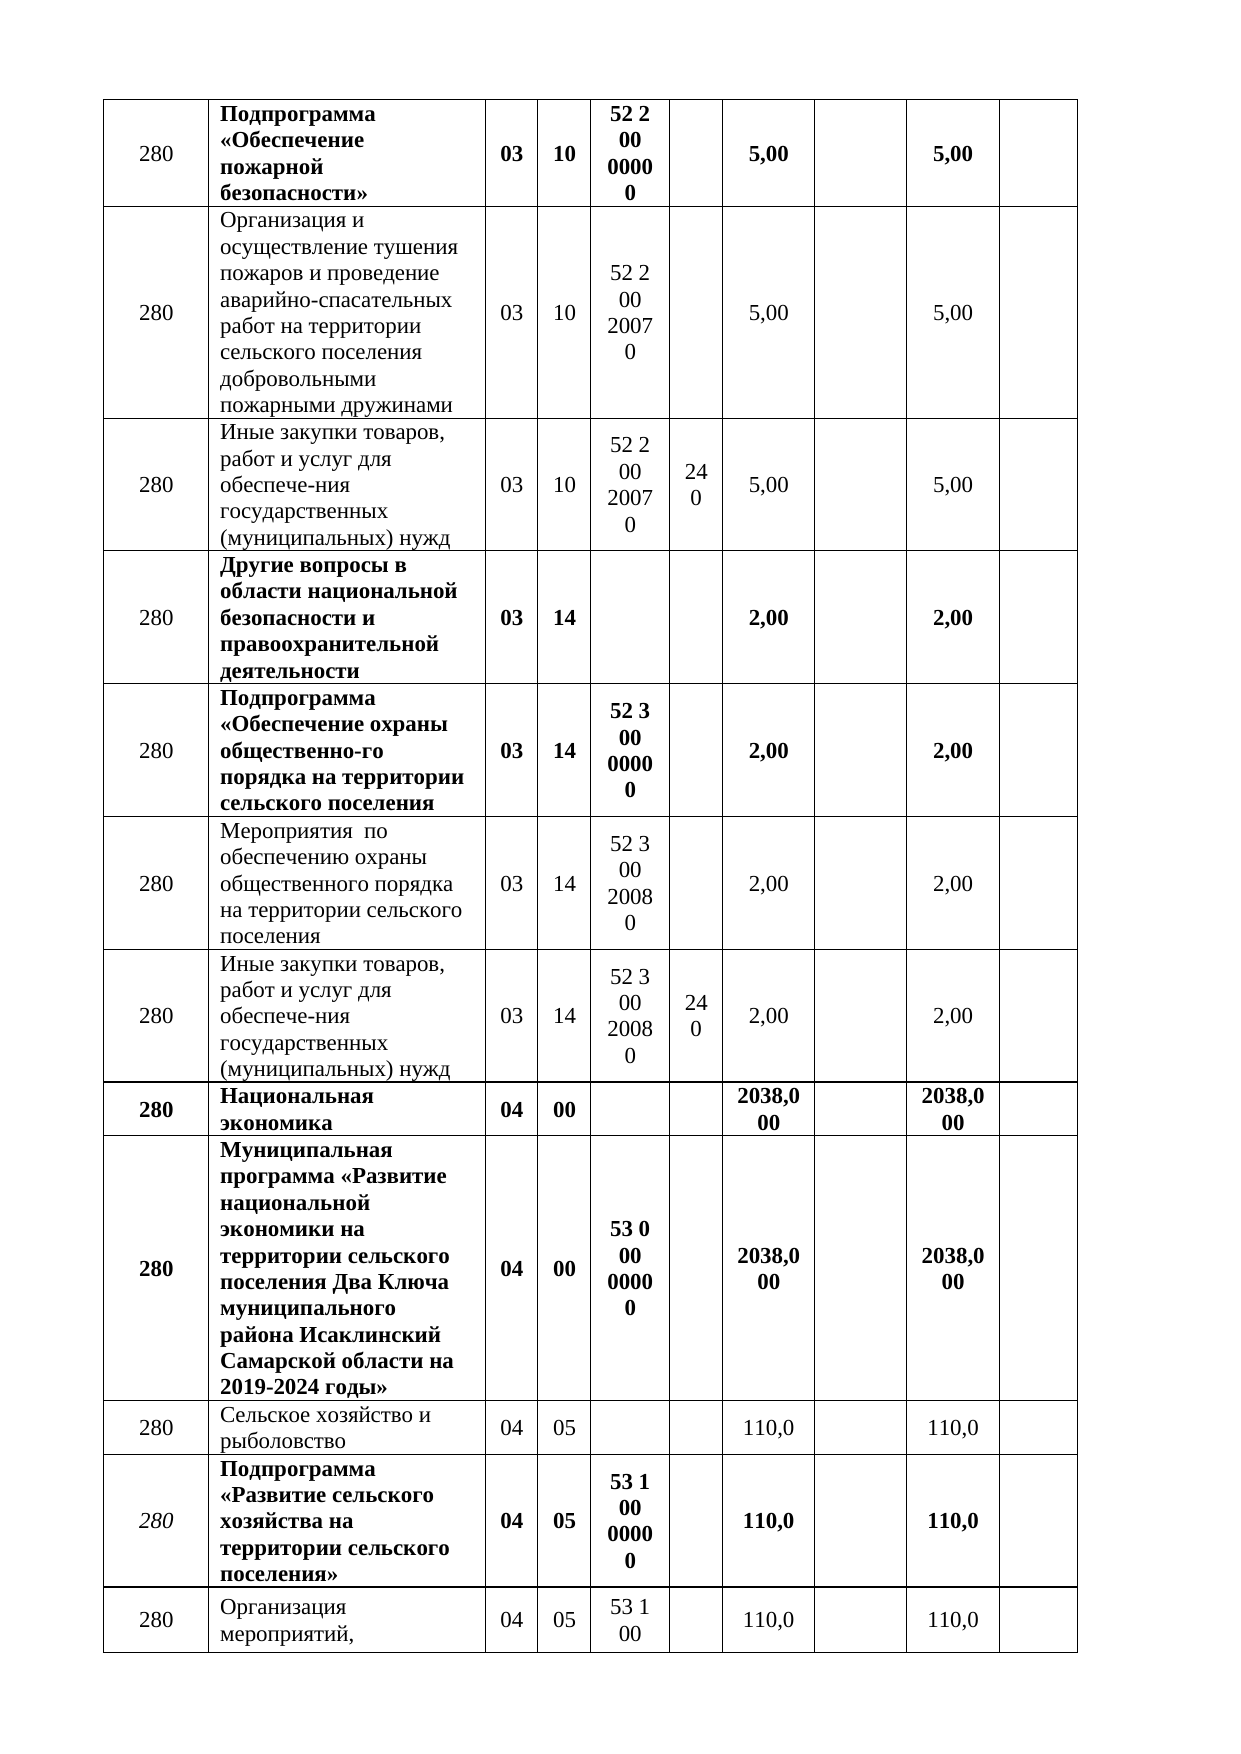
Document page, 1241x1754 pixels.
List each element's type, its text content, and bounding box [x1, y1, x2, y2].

table_cell 2038,000 [723, 1136, 814, 1400]
table_cell [1000, 207, 1077, 417]
table_cell 280 [104, 419, 208, 550]
table_cell 14 [538, 950, 590, 1081]
table_cell [1000, 100, 1077, 206]
table_cell [1000, 817, 1077, 949]
table_cell 52 3 00 20080 [591, 817, 669, 949]
table_cell 2,00 [907, 684, 999, 816]
table_cell [591, 1401, 669, 1453]
table_cell 03 [486, 684, 537, 816]
table_cell Другие вопросы в области национальной безопасности и правоохранительной деятельности [209, 551, 485, 683]
table_cell 240 [670, 419, 722, 550]
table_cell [209, 1588, 485, 1652]
table_cell [815, 551, 906, 683]
table_cell [815, 950, 906, 1081]
table_cell Национальная экономика [209, 1083, 485, 1135]
table_cell [670, 1588, 722, 1652]
table_cell 280 [104, 1455, 208, 1586]
table_cell [815, 207, 906, 417]
table_cell Подпрограмма «Обеспечение пожарной безопасности» [209, 100, 485, 206]
table_cell 00 [538, 1083, 590, 1135]
table_cell 2,00 [907, 551, 999, 683]
table_cell 280 [104, 817, 208, 949]
table_cell 04 [486, 1588, 537, 1652]
table_cell 2038,000 [907, 1136, 999, 1400]
table_cell 52 2 00 20070 [591, 419, 669, 550]
table_cell 2,00 [723, 684, 814, 816]
table_cell 14 [538, 551, 590, 683]
table_cell 04 [486, 1136, 537, 1400]
table_cell 05 [538, 1588, 590, 1652]
table_cell [1000, 684, 1077, 816]
table_cell [1000, 551, 1077, 683]
table_cell 280 [104, 684, 208, 816]
table_cell 10 [538, 207, 590, 417]
table_cell 10 [538, 100, 590, 206]
table_cell 10 [538, 419, 590, 550]
table_cell 52 2 00 00000 [591, 100, 669, 206]
table_cell 110,0 [907, 1455, 999, 1586]
table_cell [591, 1083, 669, 1135]
table_cell 110,0 [723, 1588, 814, 1652]
table_cell [815, 684, 906, 816]
table_cell [670, 100, 722, 206]
table_cell [815, 817, 906, 949]
table_cell 5,00 [723, 100, 814, 206]
table_cell [1000, 1136, 1077, 1400]
table_cell 280 [104, 1083, 208, 1135]
table_cell [670, 207, 722, 417]
table_cell 2,00 [723, 950, 814, 1081]
table_cell Подпрограмма «Обеспечение охраны общественно-го порядка на территории сельского поселения [209, 684, 485, 816]
table_cell 04 [486, 1083, 537, 1135]
table_cell 03 [486, 207, 537, 417]
table_cell 110,0 [723, 1455, 814, 1586]
table_cell [1000, 950, 1077, 1081]
table_cell [815, 419, 906, 550]
table_cell 03 [486, 950, 537, 1081]
table_cell 5,00 [907, 100, 999, 206]
table_cell 04 [486, 1455, 537, 1586]
table_cell 00 [538, 1136, 590, 1400]
table_cell [670, 551, 722, 683]
table_cell 04 [486, 1401, 537, 1453]
table_cell Мероприятия по обеспечению охраны общественного порядка на территории сельского поселения [209, 817, 485, 949]
table_cell 2,00 [723, 551, 814, 683]
table_cell 280 [104, 551, 208, 683]
table_cell 280 [104, 1136, 208, 1400]
table_cell [1000, 1588, 1077, 1652]
table_cell [670, 817, 722, 949]
table_cell [1000, 1401, 1077, 1453]
table_cell 03 [486, 551, 537, 683]
table_cell 53 0 00 00000 [591, 1136, 669, 1400]
table_cell [1000, 419, 1077, 550]
table_cell Иные закупки товаров, работ и услуг для обеспече-ния государственных (муниципальных) нужд [209, 950, 485, 1081]
table_cell 280 [104, 1401, 208, 1453]
table_cell 2038,000 [907, 1083, 999, 1135]
table_cell 110,0 [907, 1588, 999, 1652]
table_cell 03 [486, 817, 537, 949]
table_cell [815, 1401, 906, 1453]
table_cell [815, 1136, 906, 1400]
table_cell 14 [538, 684, 590, 816]
table_cell 53 1 00 00000 [591, 1455, 669, 1586]
table_cell 2,00 [907, 950, 999, 1081]
table_cell [815, 1455, 906, 1586]
table_cell 280 [104, 1588, 208, 1652]
table_cell 110,0 [723, 1401, 814, 1453]
table_cell 2,00 [723, 817, 814, 949]
table_cell Иные закупки товаров, работ и услуг для обеспече-ния государственных (муниципальных) нужд [209, 419, 485, 550]
table_cell 280 [104, 100, 208, 206]
table_cell [670, 1083, 722, 1135]
table_cell [815, 1588, 906, 1652]
table_cell 5,00 [907, 419, 999, 550]
table_cell 280 [104, 950, 208, 1081]
table_cell [815, 100, 906, 206]
table_cell 52 3 00 20080 [591, 950, 669, 1081]
table_cell 52 2 00 20070 [591, 207, 669, 417]
table_cell 5,00 [723, 207, 814, 417]
table_cell 03 [486, 419, 537, 550]
table_cell Подпрограмма «Развитие сельского хозяйства на территории сельского поселения» [209, 1455, 485, 1586]
table_cell [670, 1136, 722, 1400]
table_cell Муниципальная программа «Развитие национальной экономики на территории сельского поселения Два Ключа муниципального района Исаклинский Самарской области на 2019-2024 годы» [209, 1136, 485, 1400]
table_cell Сельское хозяйство и рыболовство [209, 1401, 485, 1453]
table_cell 280 [104, 207, 208, 417]
table_cell 240 [670, 950, 722, 1081]
table_cell 05 [538, 1401, 590, 1453]
table_cell [1000, 1083, 1077, 1135]
table_cell [815, 1083, 906, 1135]
table_cell 2038,000 [723, 1083, 814, 1135]
table_cell 03 [486, 100, 537, 206]
table_cell [1000, 1455, 1077, 1586]
table_cell [670, 1455, 722, 1586]
table_cell 52 3 00 00000 [591, 684, 669, 816]
table_cell 110,0 [907, 1401, 999, 1453]
table_cell 05 [538, 1455, 590, 1586]
table_cell 14 [538, 817, 590, 949]
table_cell 5,00 [907, 207, 999, 417]
table_cell 53 1 00 20420 [591, 1588, 669, 1652]
table_cell [670, 684, 722, 816]
table_cell [670, 1401, 722, 1453]
table_cell [591, 551, 669, 683]
table_cell 5,00 [723, 419, 814, 550]
table_cell Организация и осуществление тушения пожаров и проведение аварийно-спасательных работ на территории сельского поселения добровольными пожарными дружинами [209, 207, 485, 417]
table_cell 2,00 [907, 817, 999, 949]
